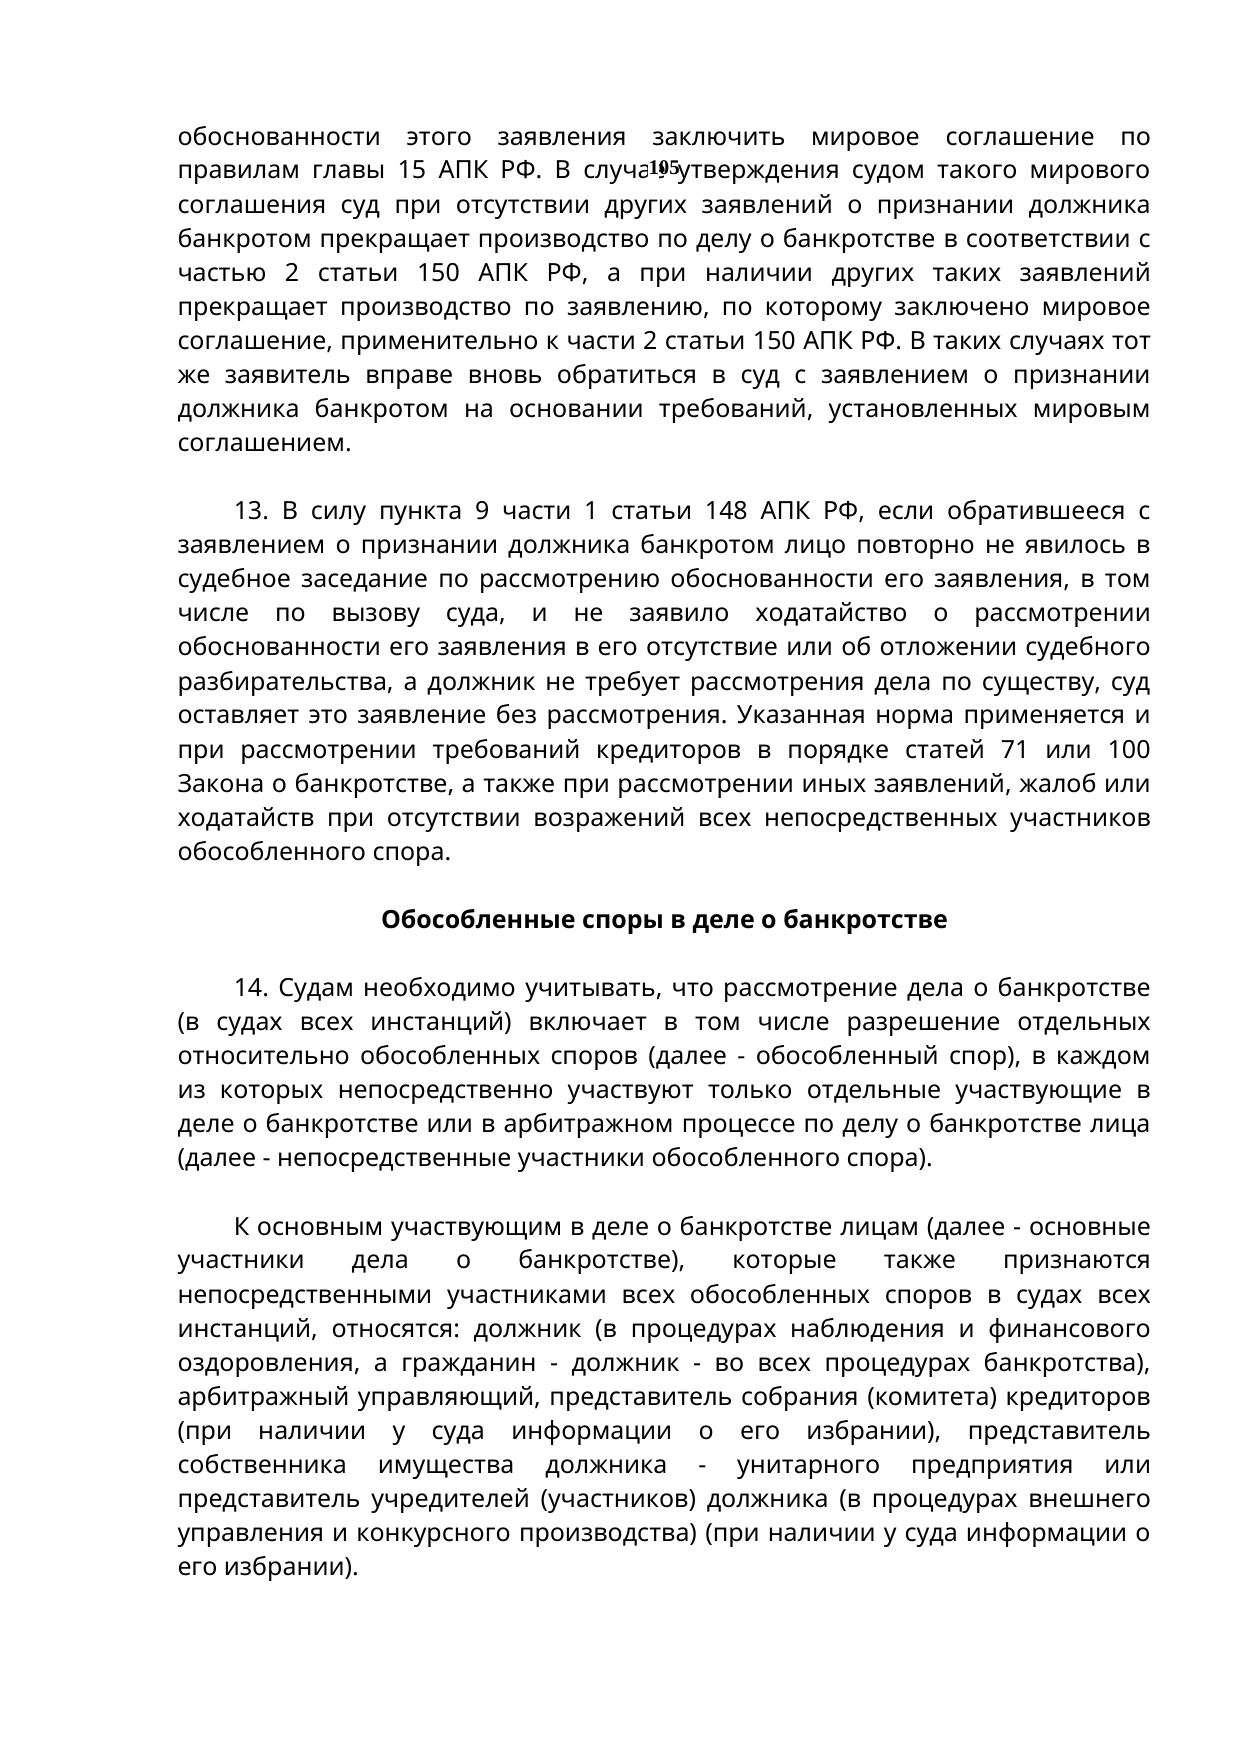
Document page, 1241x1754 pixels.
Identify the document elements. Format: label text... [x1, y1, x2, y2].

text К основным участвующим в деле о банкротстве лицам (далее - основные участники дела о банкротстве), которые также признаются непосредственными участниками всех обособленных споров в судах всех инстанций, относятся: должник (в процедурах наблюдения и финансового оздоровления, а гражданин - должник - во всех процедурах банкротства), арбитражный управляющий, представитель собрания (комитета) кредиторов (при наличии у суда информации о его избрании), представитель собственника имущества должника - унитарного предприятия или представитель учредителей (участников) должника (в процедурах внешнего управления и конкурсного производства) (при наличии у суда информации о его избрании). [177, 1208, 1152, 1583]
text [177, 118, 1152, 459]
text 13. В силу пункта 9 части 1 статьи 148 АПК РФ, если обратившееся с заявлением о признании должника банкротом лицо повторно не явилось в судебное заседание по рассмотрению обоснованности его заявления, в том числе по вызову суда, и не заявило ходатайство о рассмотрении обоснованности его заявления в его отсутствие или об отложении судебного разбирательства, а должник не требует рассмотрения дела по существу, суд оставляет это заявление без рассмотрения. Указанная норма применяется и при рассмотрении требований кредиторов в порядке статей 71 или 100 Закона о банкротстве, а также при рассмотрении иных заявлений, жалоб или ходатайств при отсутствии возражений всех непосредственных участников обособленного спора. [177, 493, 1152, 867]
text 14. Судам необходимо учитывать, что рассмотрение дела о банкротстве (в судах всех инстанций) включает в том числе разрешение отдельных относительно обособленных споров (далее - обособленный спор), в каждом из которых непосредственно участвуют только отдельные участвующие в деле о банкротстве или в арбитражном процессе по делу о банкротстве лица (далее - непосредственные участники обособленного спора). [177, 970, 1152, 1174]
text Обособленные споры в деле о банкротстве [177, 902, 1152, 936]
